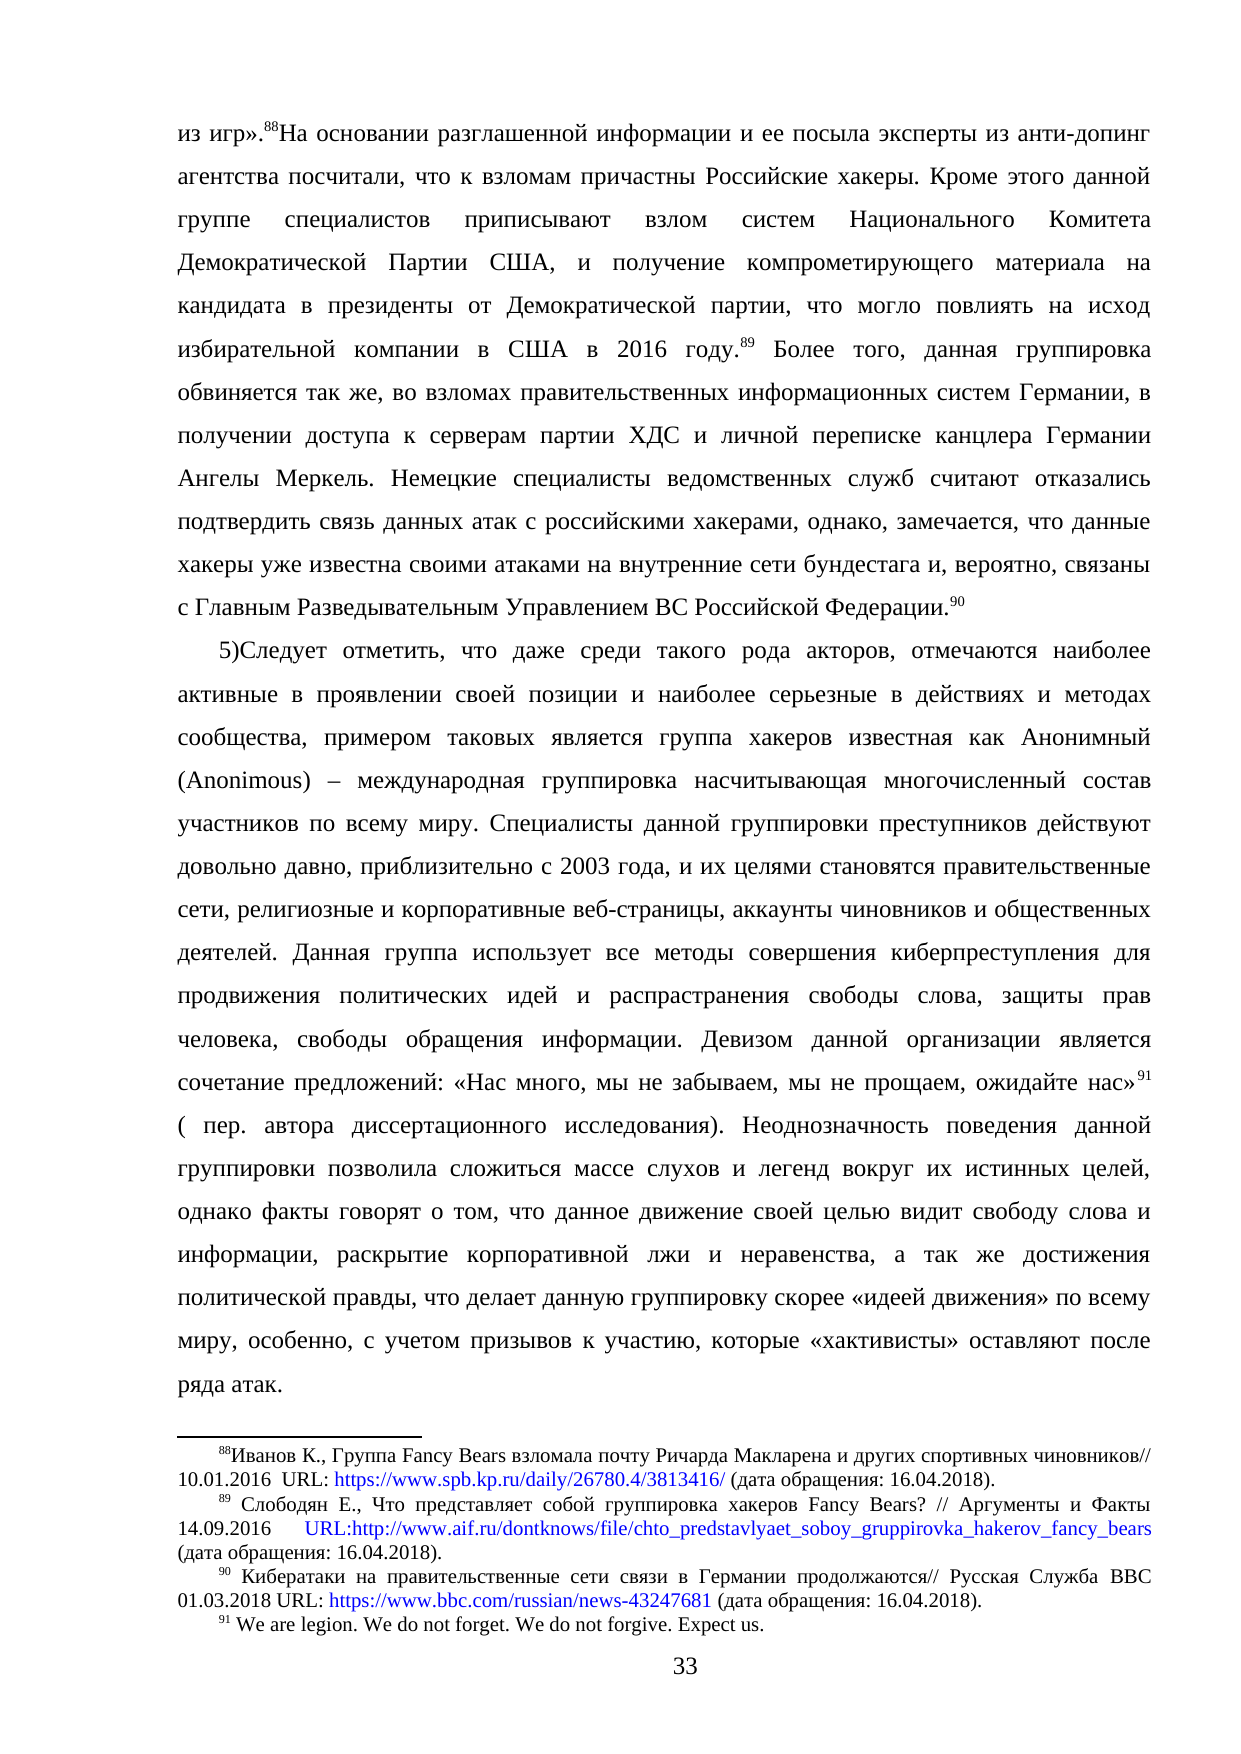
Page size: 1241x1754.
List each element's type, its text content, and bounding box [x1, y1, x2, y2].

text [177, 118, 1152, 621]
text 5)Следует отметить, что даже среди такого рода акторов, отмечаются наиболее активные в проявлении своей позиции и наиболее серьезные в действиях и методах сообщества, примером таковых является группа хакеров известная как Анонимный (Anonimous) – международная группировка насчитывающая многочисленный состав участников по всему миру. Специалисты данной группировки преступников действуют довольно давно, приблизительно с 2003 года, и их целями становятся правительственные сети, религиозные и корпоративные веб-страницы, аккаунты чиновников и общественных деятелей. Данная группа использует все методы совершения киберпреступления для продвижения политических идей и распрастранения свободы слова, защиты прав человека, свободы обращения информации. Девизом данной организации является сочетание предложений: «Нас много, мы не забываем, мы не прощаем, ожидайте нас» ( пер. автора диссертационного исследования). Неоднозначность поведения данной группировки позволила сложиться массе слухов и легенд вокруг их истинных целей, однако факты говорят о том, что данное движение своей целью видит свободу слова и информации, раскрытие корпоративной лжи и неравенства, а так же достижения политической правды, что делает данную группировку скорее «идеей движения» по всему миру, особенно, с учетом призывов к участию, которые «хактивисты» оставляют после ряда атак. [177, 636, 1152, 1397]
